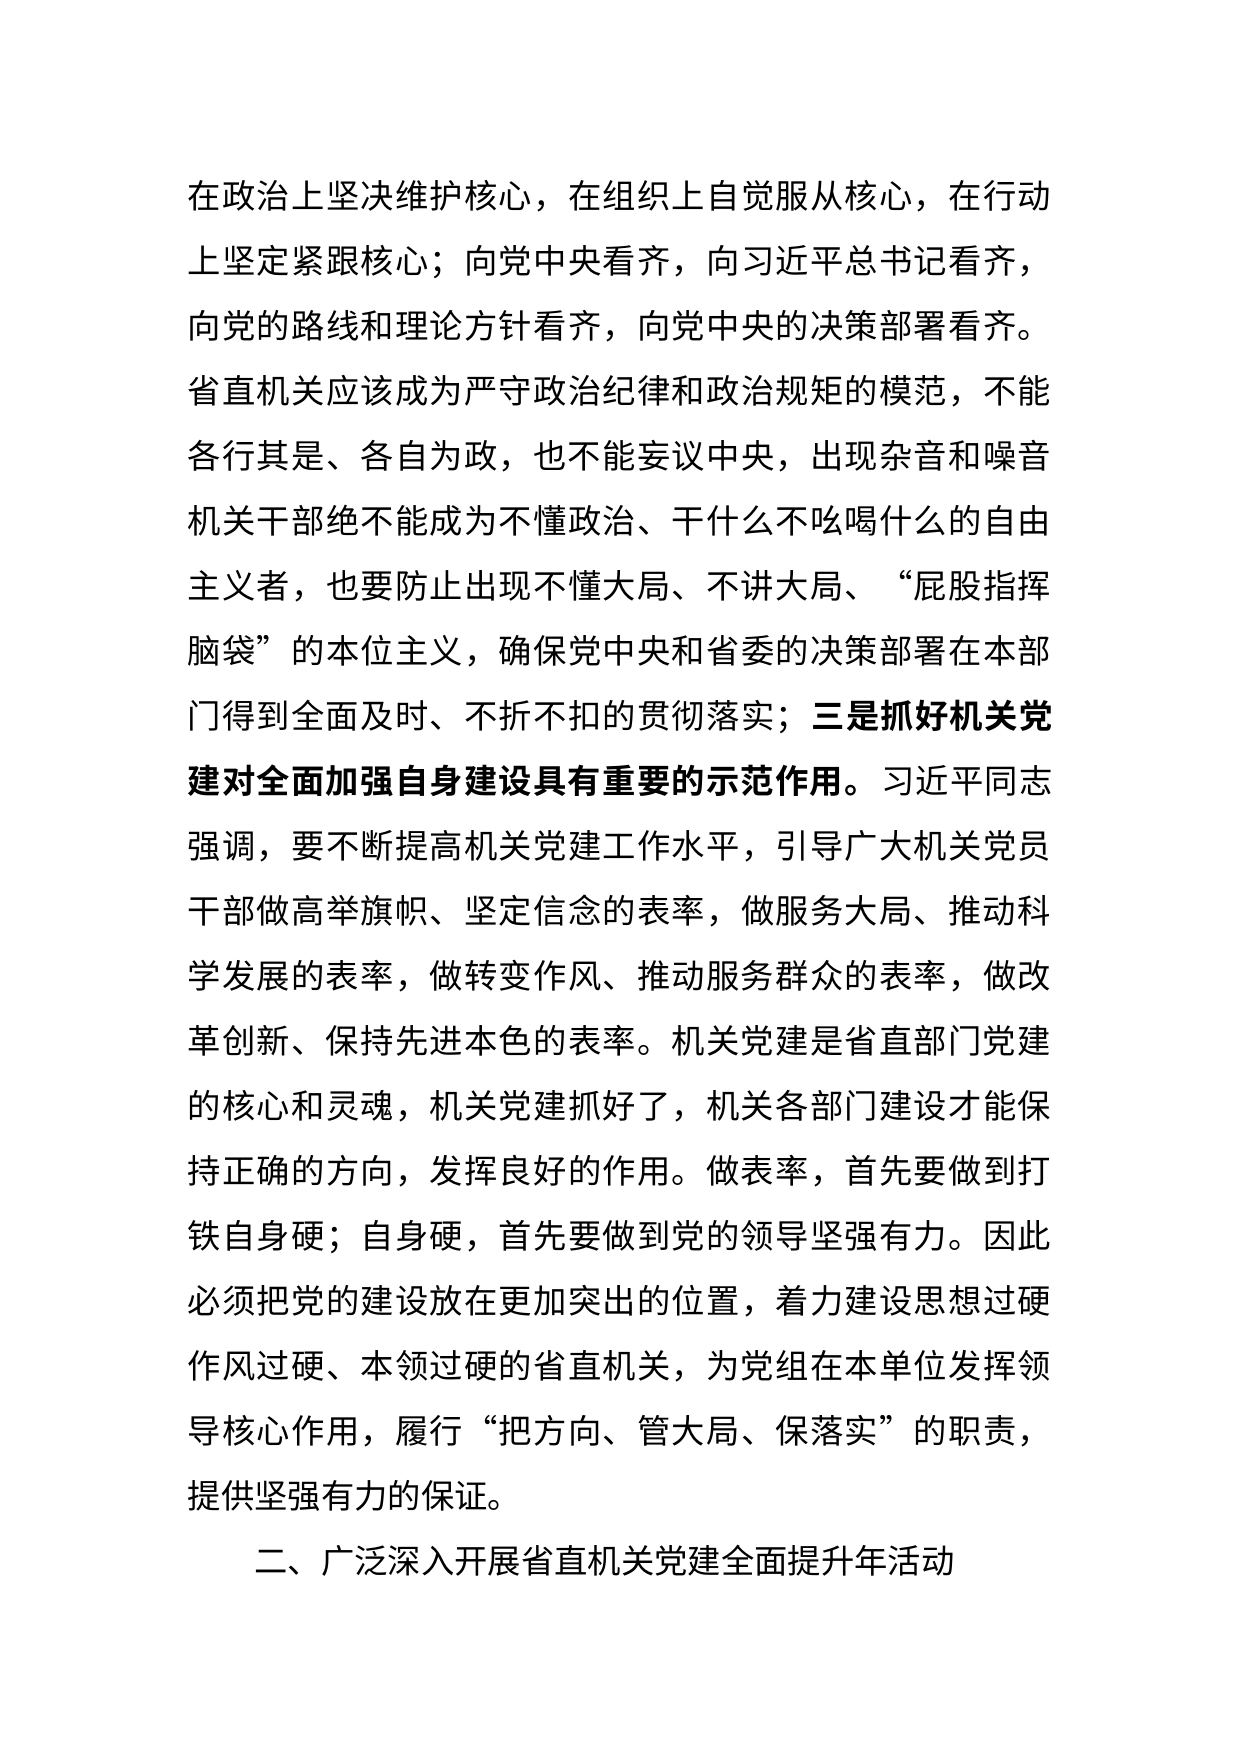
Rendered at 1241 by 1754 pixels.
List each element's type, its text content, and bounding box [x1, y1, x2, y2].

text 二、广泛深入开展省直机关党建全面提升年活动 [187, 1527, 1053, 1592]
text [187, 162, 1053, 1527]
